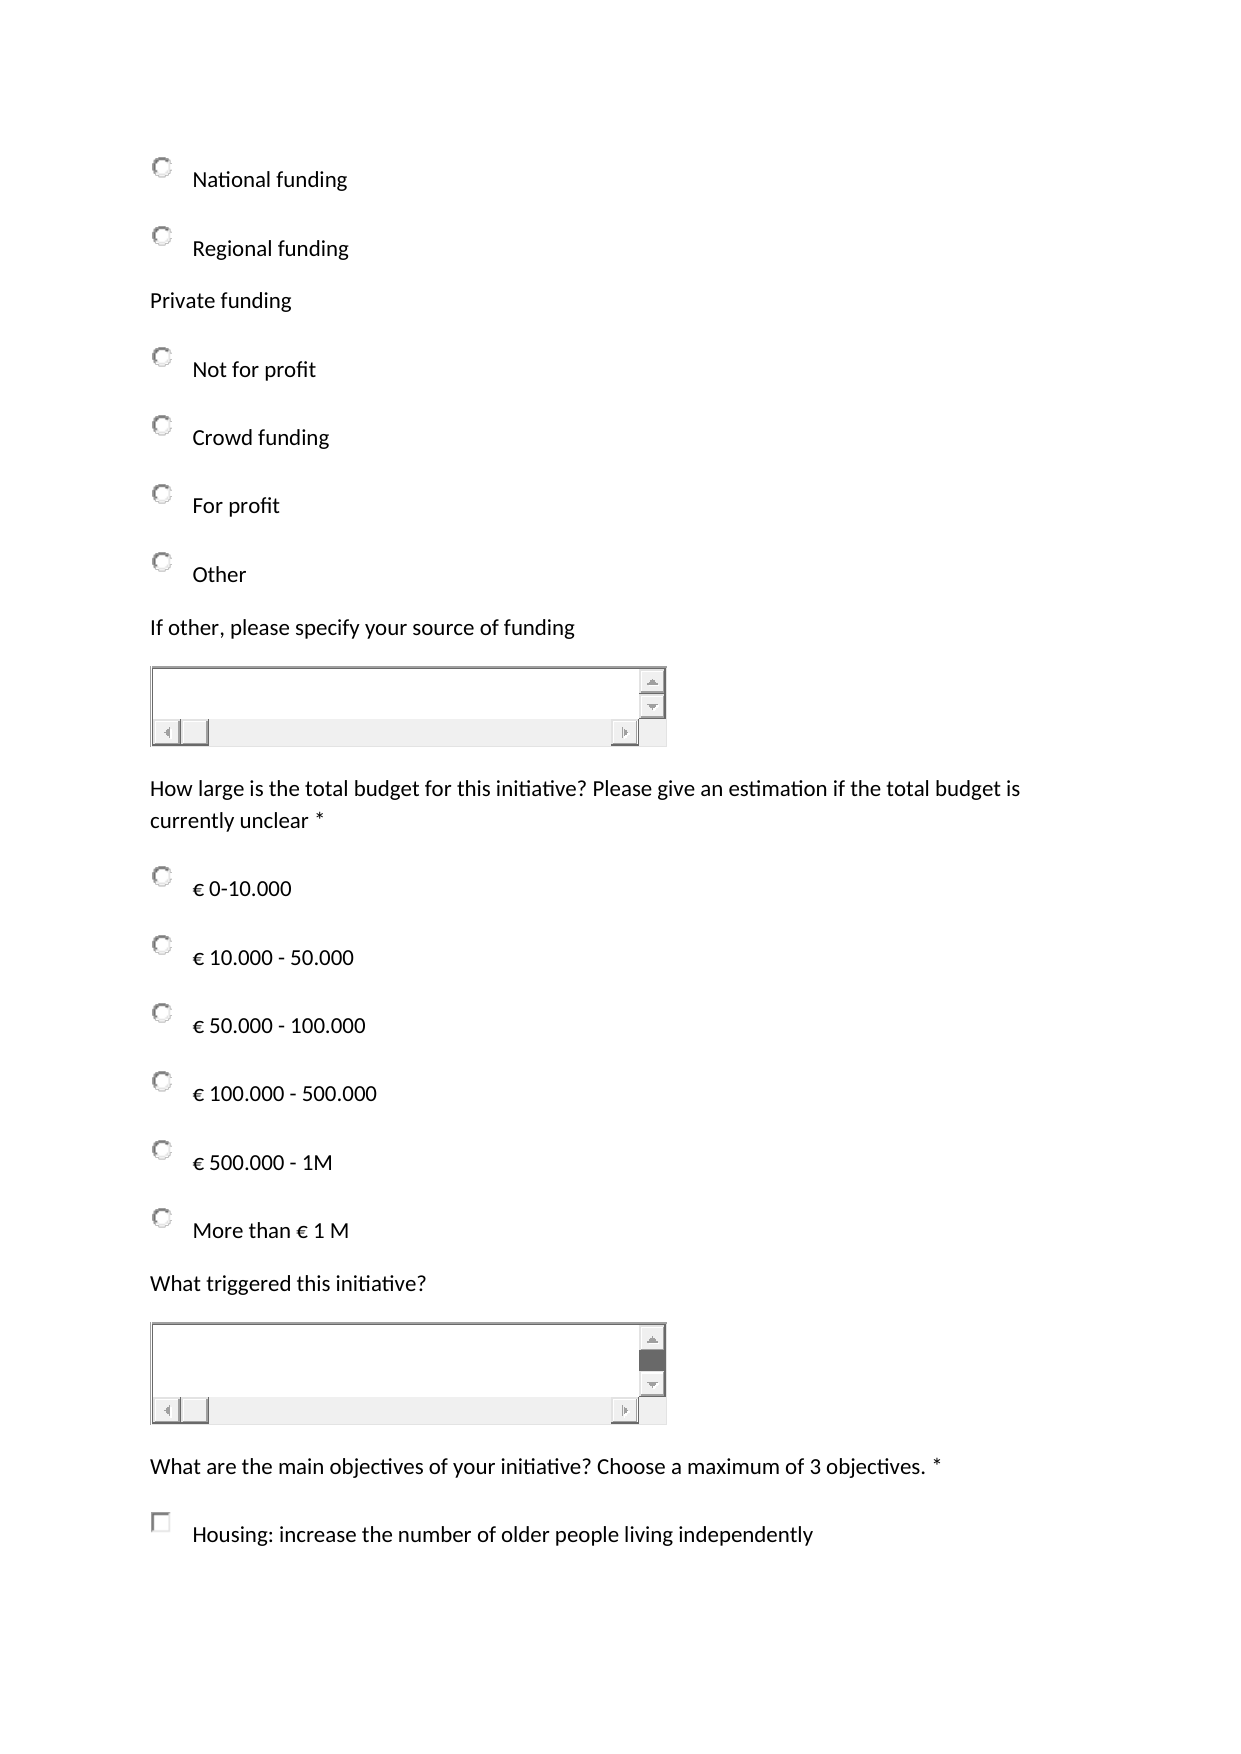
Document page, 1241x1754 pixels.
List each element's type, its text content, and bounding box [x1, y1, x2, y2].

text € 50.000 - 100.000 [150, 996, 1090, 1039]
text What are the main objectives of your initiative? Choose a maximum of 3 objectives. * [150, 1452, 1090, 1480]
text € 0-10.000 [150, 859, 1090, 902]
text What triggered this initiative? [150, 1269, 1090, 1297]
text € 10.000 - 50.000 [150, 927, 1090, 971]
text Housing: increase the number of older people living independently [150, 1505, 1090, 1548]
text € 500.000 - 1M [150, 1132, 1090, 1176]
text Crowd funding [150, 408, 1090, 451]
text How large is the total budget for this initiative? Please give an estimation if the total budget is currently unclear * [150, 774, 1090, 834]
text Regional funding [150, 218, 1090, 262]
text Private funding [150, 287, 1090, 315]
text If other, please specify your source of funding [150, 613, 1090, 641]
text National funding [150, 150, 1090, 193]
text For profit [150, 476, 1090, 520]
text Not for profit [150, 340, 1090, 383]
text Other [150, 545, 1090, 588]
text More than € 1 M [150, 1201, 1090, 1244]
text € 100.000 - 500.000 [150, 1064, 1090, 1107]
